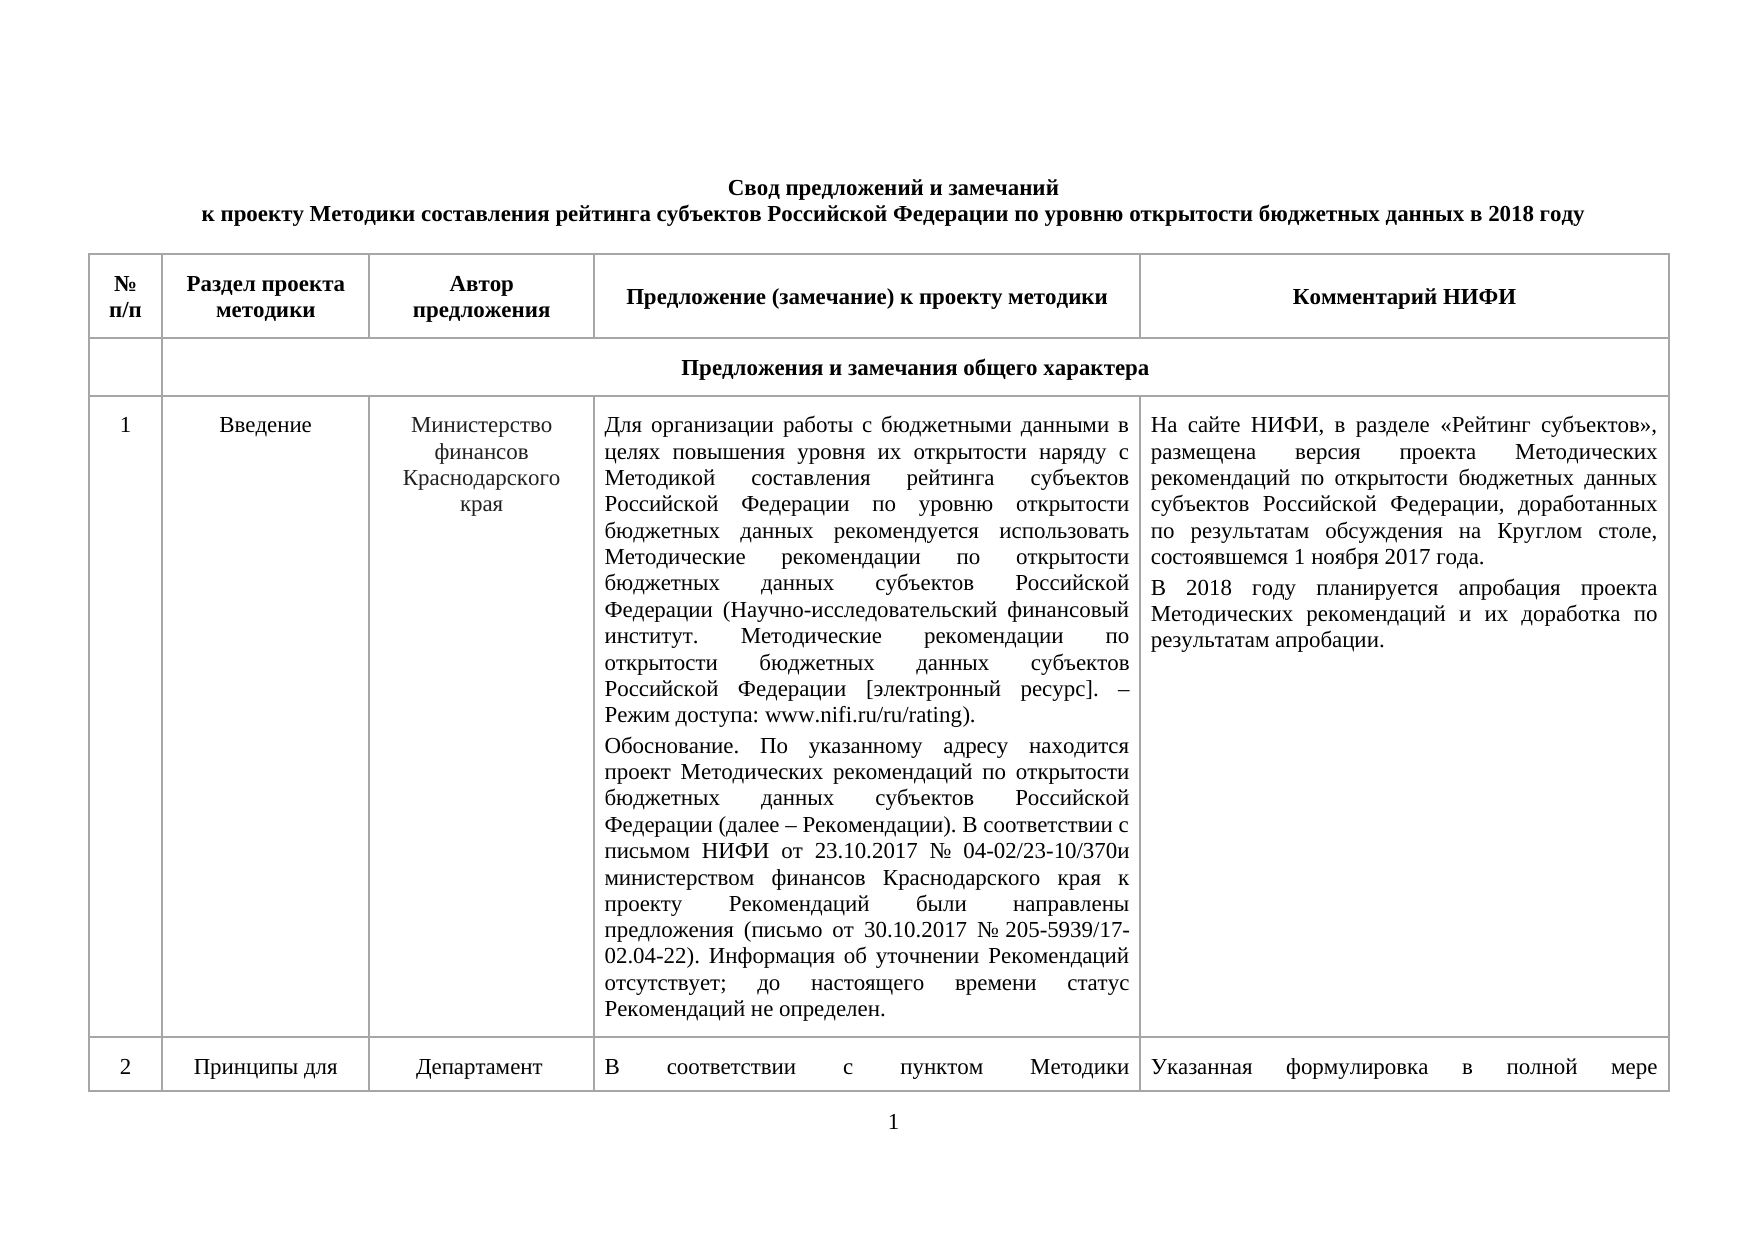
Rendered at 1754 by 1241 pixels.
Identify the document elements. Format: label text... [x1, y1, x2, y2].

table_header Автор предложения [370, 255, 593, 337]
table_cell Для организации работы с бюджетными данными в целях повышения уровня их открытости наряду с Методикой составления рейтинга субъектов Российской Федерации по уровню открытости бюджетных данных рекомендуется использовать Методические рекомендации по открытости бюджетных данных субъектов Российской Федерации (Научно-исследовательский финансовый институт. Методические рекомендации по открытости бюджетных данных субъектов Российской Федерации [электронный ресурс]. – Режим доступа: www.nifi.ru/ru/rating). Обоснование. По указанному адресу находится проект Методических рекомендаций по открытости бюджетных данных субъектов Российской Федерации (далее – Рекомендации). В соответствии с письмом НИФИ от 23.10.2017 № 04-02/23-10/370и министерством финансов Краснодарского края к проекту Рекомендаций были направлены предложения (письмо от 30.10.2017 № 205-5939/17-02.04-22). Информация об уточнении Рекомендаций отсутствует; до настоящего времени статус Рекомендаций не определен. [595, 397, 1139, 1036]
table_header Раздел проекта методики [163, 255, 368, 337]
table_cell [163, 1038, 368, 1090]
table_cell Предложения и замечания общего характера [163, 339, 1668, 395]
text к проекту Методики составления рейтинга субъектов Российской Федерации по уровню открытости бюджетных данных в 2018 году [118, 200, 1668, 227]
table_header Предложение (замечание) к проекту методики [595, 255, 1139, 337]
text Свод предложений и замечаний [118, 174, 1668, 200]
table_cell [90, 339, 161, 395]
table_cell Министерство финансов Краснодарского края [370, 397, 593, 1036]
table_cell На сайте НИФИ, в разделе «Рейтинг субъектов», размещена версия проекта Методических рекомендаций по открытости бюджетных данных субъектов Российской Федерации, доработанных по результатам обсуждения на Круглом столе, состоявшемся 1 ноября 2017 года. В 2018 году планируется апробация проекта Методических рекомендаций и их доработка по результатам апробации. [1141, 397, 1668, 1036]
table_header Комментарий НИФИ [1141, 255, 1668, 337]
table_cell 1 [90, 397, 161, 1036]
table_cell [1141, 1038, 1668, 1090]
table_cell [595, 1038, 1139, 1090]
table_cell Введение [163, 397, 368, 1036]
table_header № п/п [90, 255, 161, 337]
table_cell 2 [90, 1038, 161, 1090]
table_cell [370, 1038, 593, 1090]
